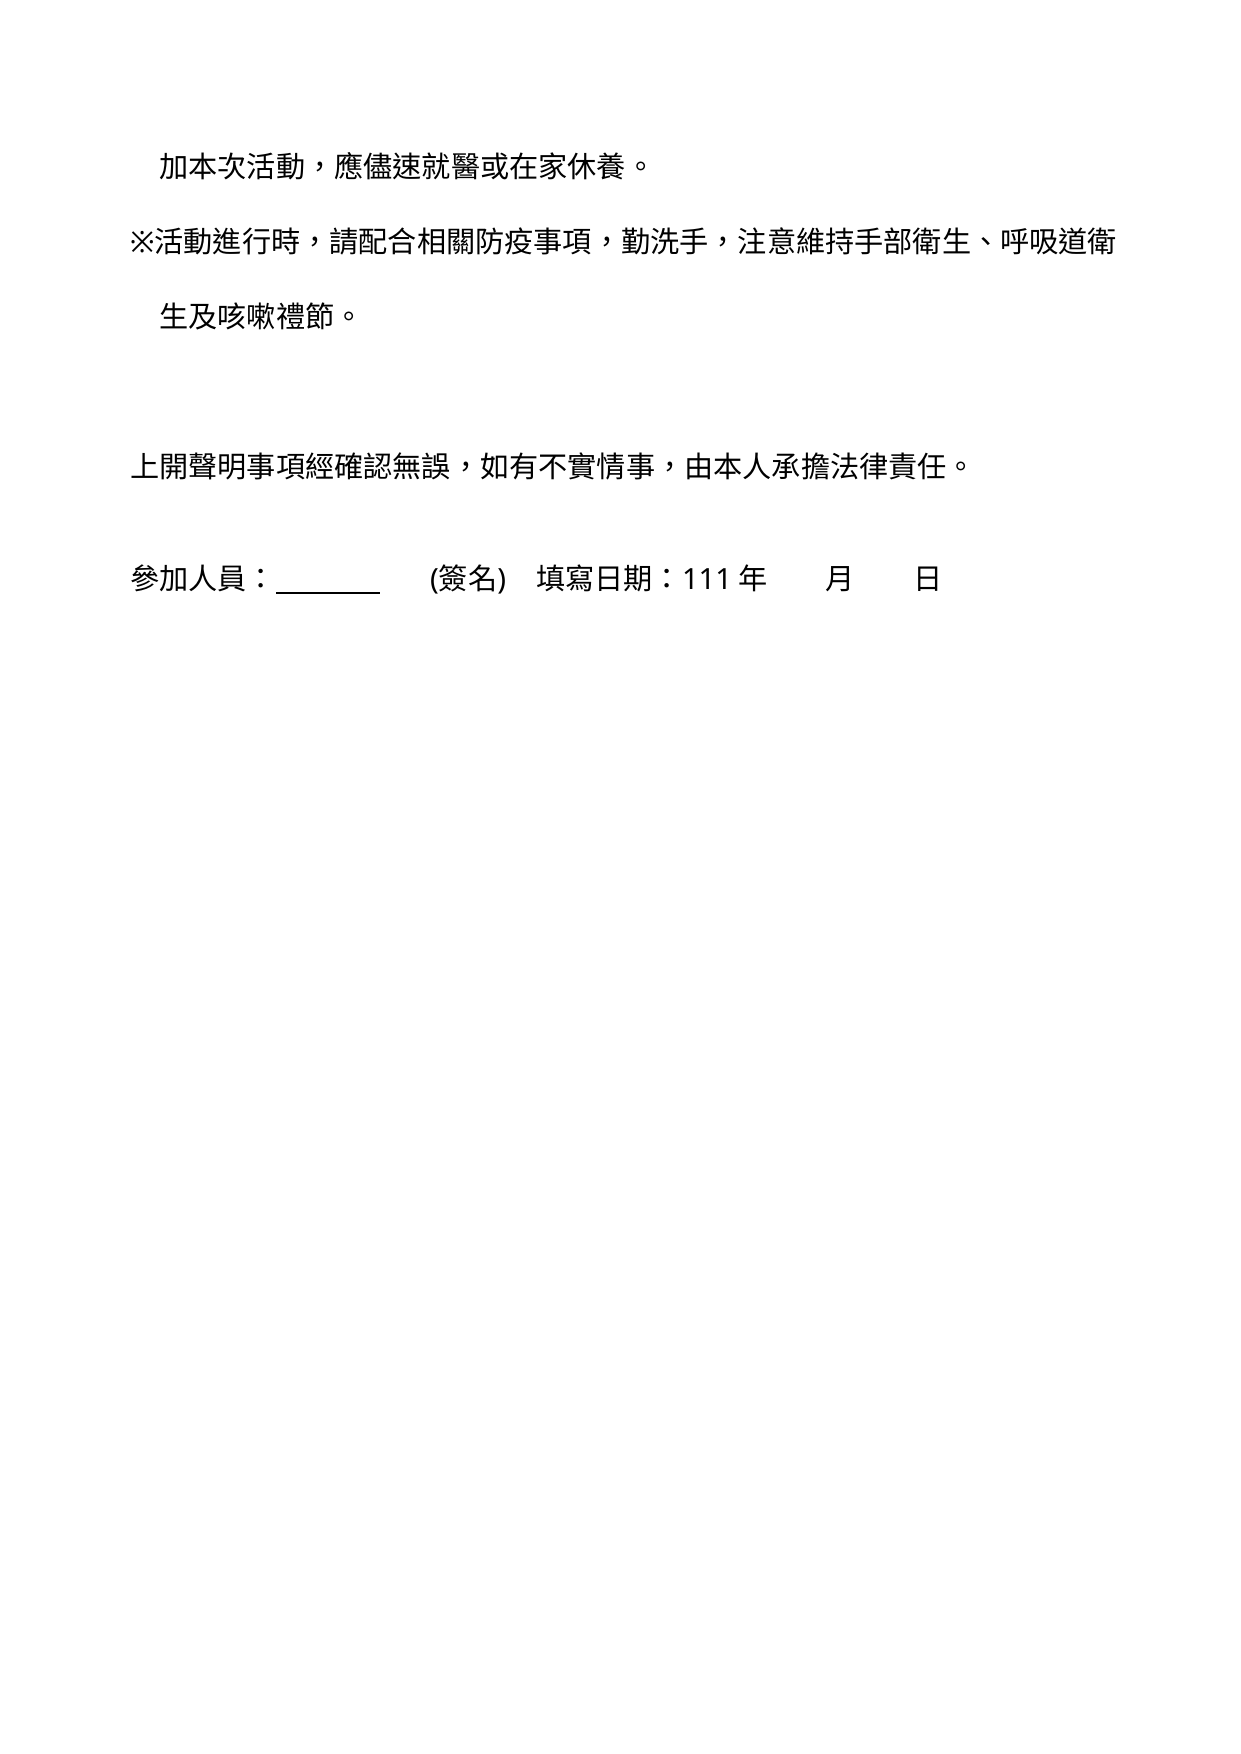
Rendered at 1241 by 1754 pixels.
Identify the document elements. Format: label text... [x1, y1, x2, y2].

text 參加人員： (簽名) 填寫日期：111年 月 日 [130, 539, 1122, 614]
text ※活動進行時，請配合相關防疫事項，勤洗手，注意維持手部衛生、呼吸道衛生及咳嗽禮節。 [130, 202, 1122, 352]
text 上開聲明事項經確認無誤，如有不實情事，由本人承擔法律責任。 [130, 427, 1122, 502]
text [130, 127, 1122, 202]
